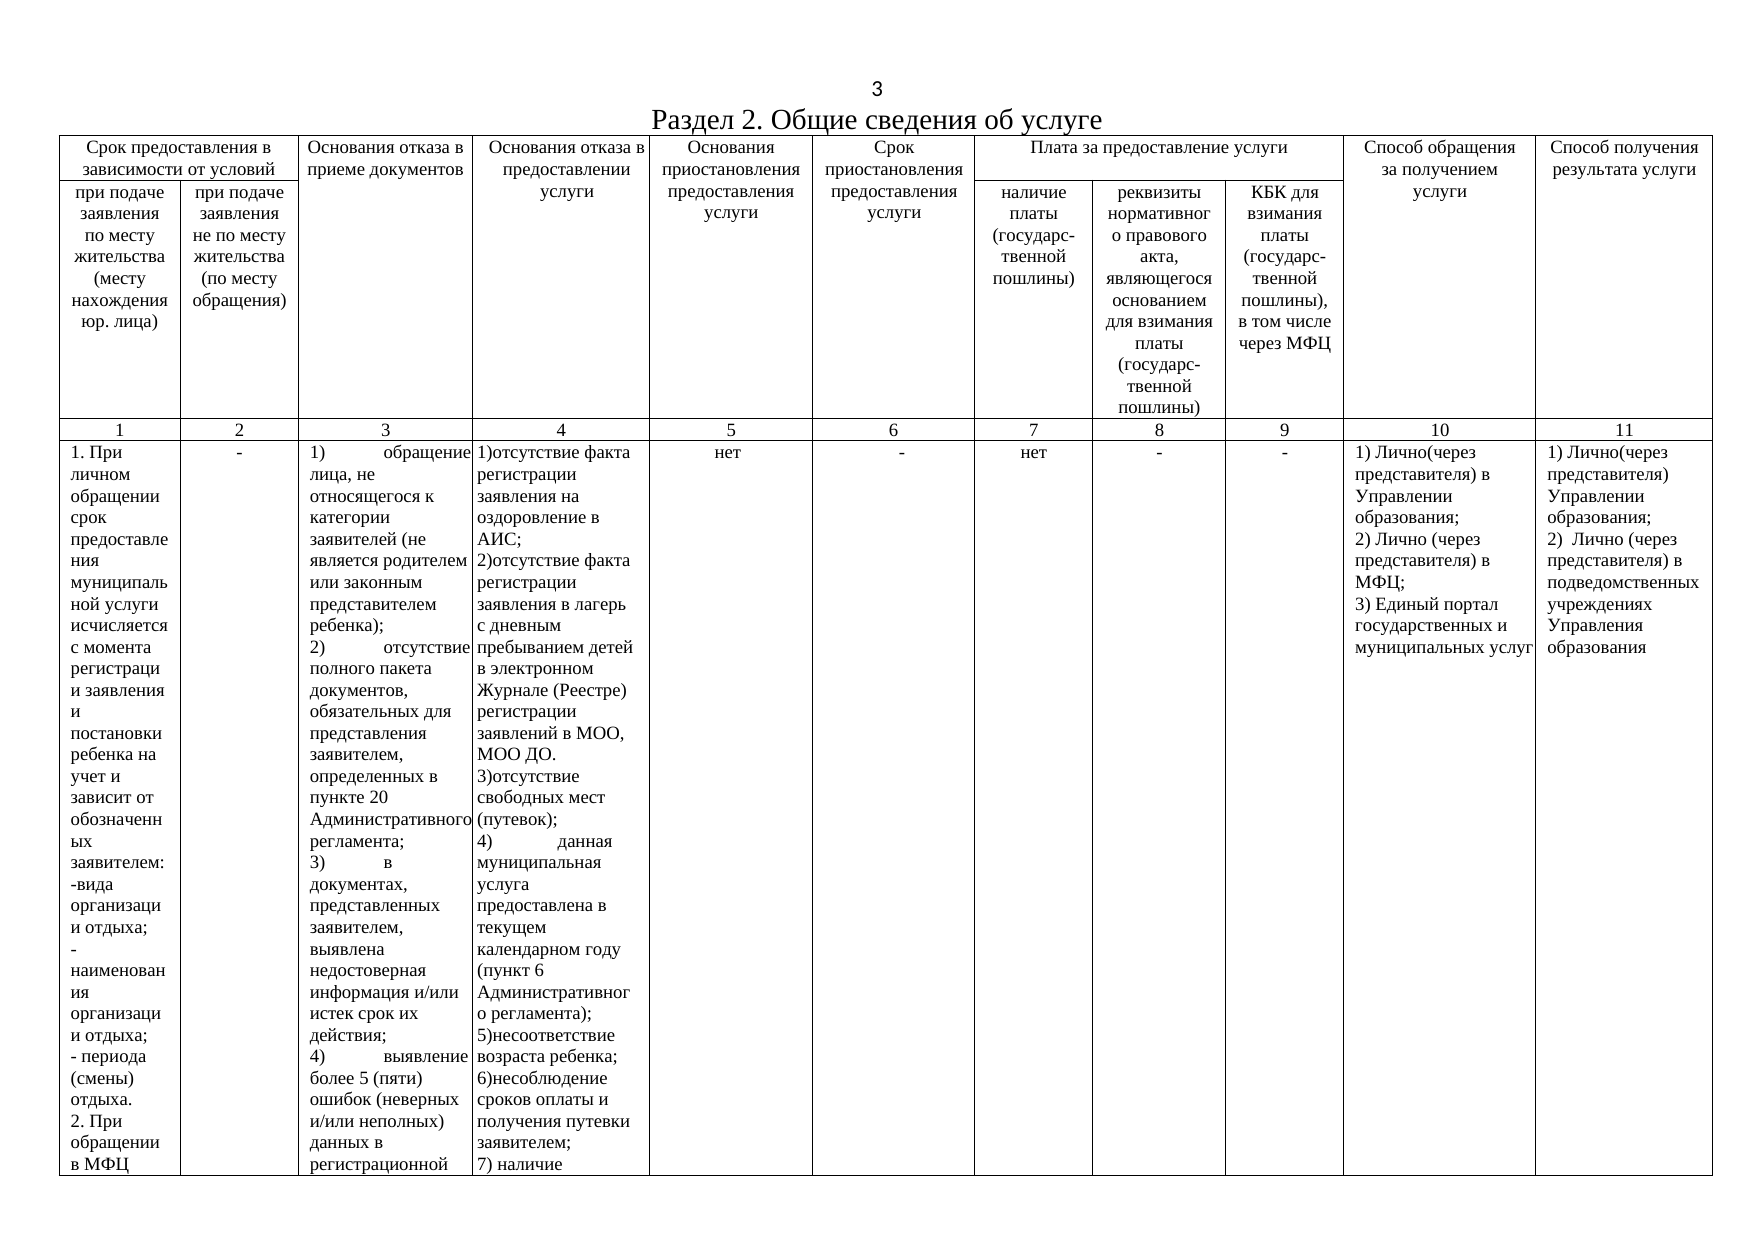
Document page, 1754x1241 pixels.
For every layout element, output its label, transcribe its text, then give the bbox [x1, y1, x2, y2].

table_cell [1536, 441, 1712, 1174]
table_cell наличие платы (государс-твенной пошлины) [975, 181, 1092, 418]
table_cell нет [650, 441, 812, 1174]
table_header Способ обращения за получением услуги [1344, 136, 1535, 418]
table_header Основания отказа в предоставлении услуги [473, 136, 649, 418]
table_header Срок приостановления предоставления услуги [813, 136, 974, 418]
table_cell при подаче заявления по месту жительства (месту нахождения юр. лица) [60, 181, 180, 418]
table_cell 8 [1093, 419, 1225, 440]
table_cell КБК для взимания платы (государс- твенной пошлины), в том числе через МФЦ [1226, 181, 1343, 418]
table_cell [473, 441, 649, 1174]
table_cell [299, 441, 472, 1174]
table_cell - [813, 441, 974, 1174]
table_cell 2 [181, 419, 298, 440]
table_cell нет [975, 441, 1092, 1174]
table_cell 10 [1344, 419, 1535, 440]
table_cell - [1093, 441, 1225, 1174]
table_header Способ получения результата услуги [1536, 136, 1712, 418]
table_cell - [181, 441, 298, 1174]
table_header Срок предоставления в зависимости от условий [60, 136, 298, 179]
table_header Основания отказа в приеме документов [299, 136, 472, 418]
table_cell 7 [975, 419, 1092, 440]
table_cell 9 [1226, 419, 1343, 440]
table_cell 11 [1536, 419, 1712, 440]
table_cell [1344, 441, 1535, 1174]
table_header Основания приостановления предоставления услуги [650, 136, 812, 418]
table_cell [60, 441, 180, 1174]
table_cell реквизиты нормативного правового акта, являющегося основанием для взимания платы (государс- твенной пошлины) [1093, 181, 1225, 418]
table_cell при подаче заявления не по месту жительства (по месту обращения) [181, 181, 298, 418]
table_cell 3 [299, 419, 472, 440]
table_header Плата за предоставление услуги [975, 136, 1343, 179]
table_cell 1 [60, 419, 180, 440]
table_cell 6 [813, 419, 974, 440]
table_cell - [1226, 441, 1343, 1174]
table_cell 4 [473, 419, 649, 440]
table_cell 5 [650, 419, 812, 440]
text Раздел 2. Общие сведения об услуге [89, 102, 1665, 135]
